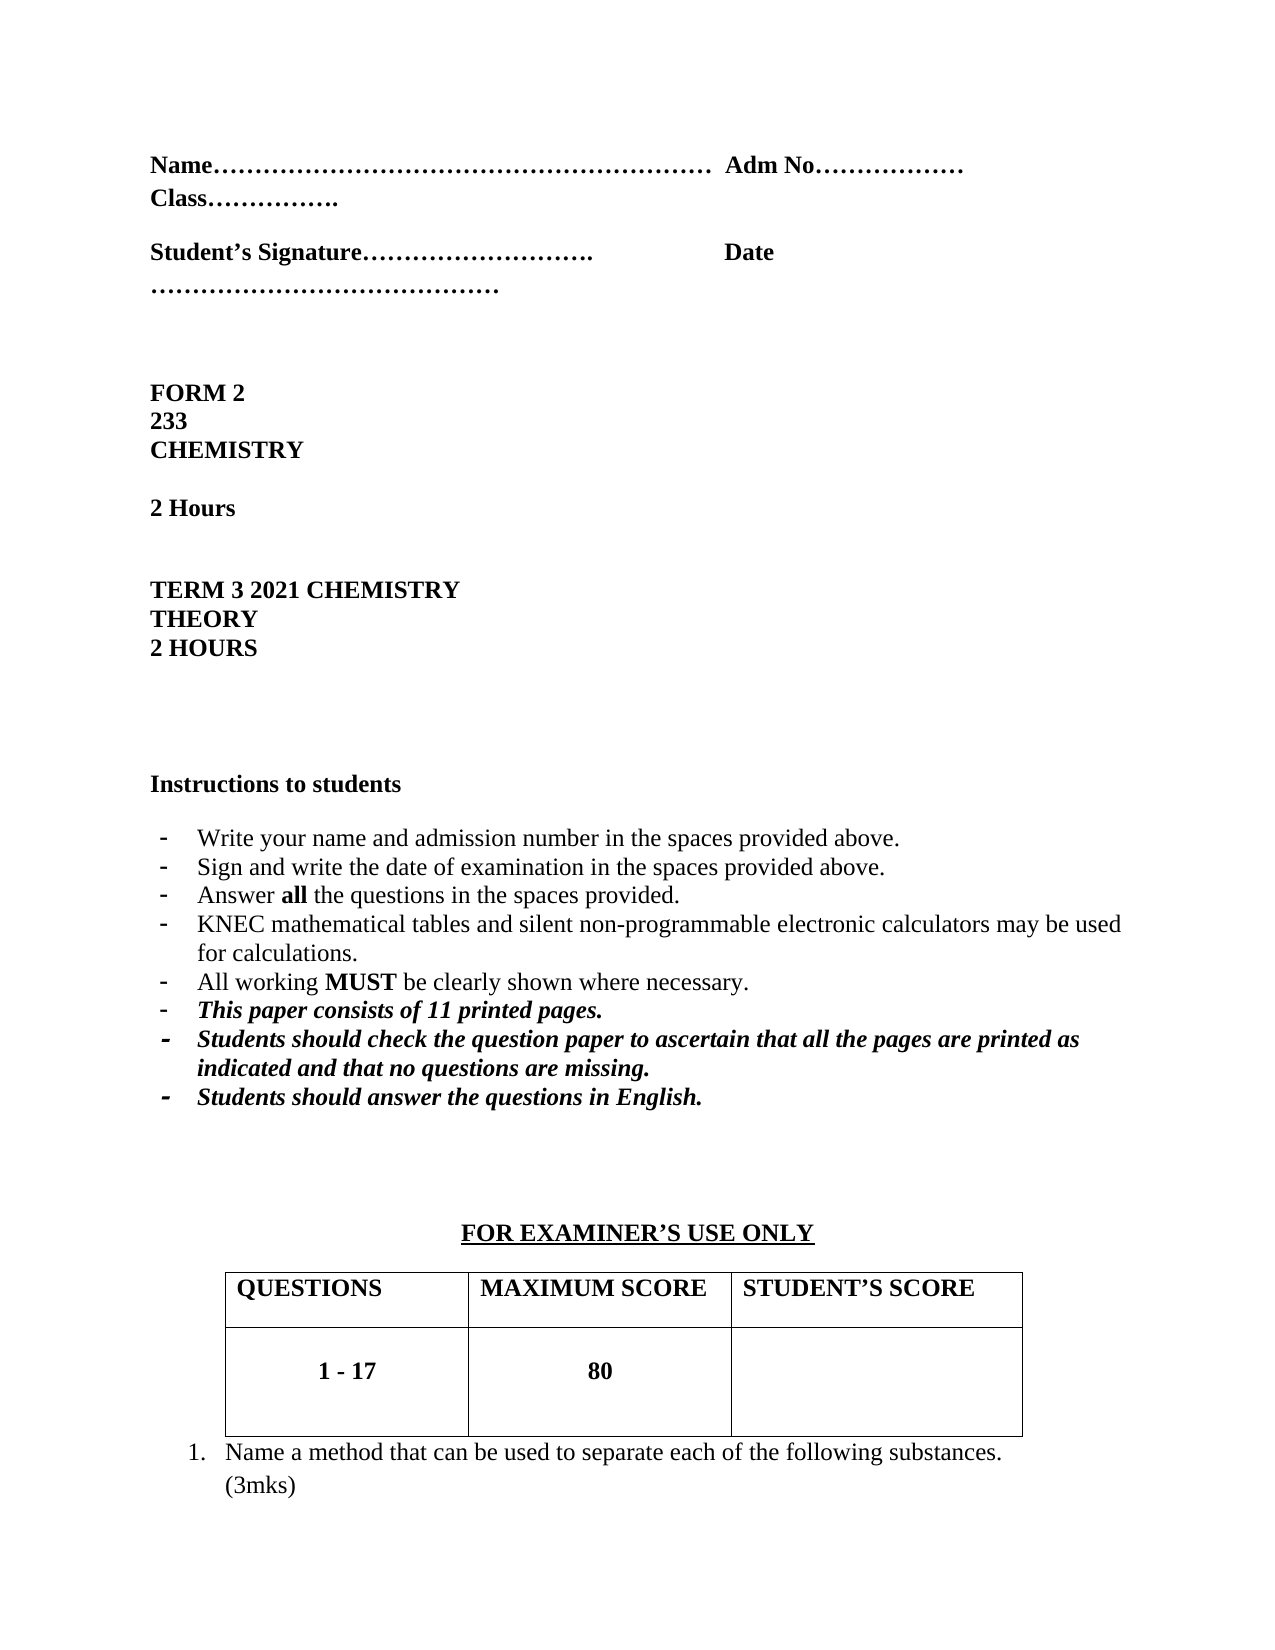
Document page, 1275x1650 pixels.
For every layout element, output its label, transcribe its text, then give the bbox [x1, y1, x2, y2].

list This paper consists of 11 printed pages. [159, 996, 1125, 1024]
text 233 [150, 406, 1125, 435]
text TERM 3 2021 CHEMISTRY [150, 575, 1125, 604]
list Students should check the question paper to ascertain that all the pages are printed as indicated and that no questions are missing. [159, 1024, 1125, 1082]
list Students should answer the questions in English. [159, 1082, 1125, 1111]
table_header STUDENT’S score [732, 1273, 1022, 1327]
list All working MUST be clearly shown where necessary. [159, 967, 1125, 996]
table_header maximum score [469, 1273, 731, 1327]
text Student’s Signature………………………. Date …………………………………… [150, 237, 1125, 299]
list Answer all the questions in the spaces provided. [159, 881, 1125, 909]
text 2 Hours [150, 493, 1125, 521]
table_header questionS [226, 1273, 468, 1327]
list Write your name and admission number in the spaces provided above. [159, 823, 1125, 852]
table_cell 80 [469, 1328, 731, 1436]
text FORM 2 [150, 378, 1125, 406]
table_cell [732, 1328, 1022, 1436]
text Instructions to students [150, 769, 1125, 798]
text THEORY [150, 604, 1125, 633]
list Name a method that can be used to separate each of the following substances. (3mks) [187, 1437, 1125, 1499]
list Sign and write the date of examination in the spaces provided above. [159, 852, 1125, 881]
table_cell 1 - 17 [226, 1328, 468, 1436]
text For examiner’s USE only [150, 1218, 1125, 1247]
list KNEC mathematical tables and silent non-programmable electronic calculators may be used for calculations. [159, 909, 1125, 967]
text CHEMISTRY [150, 435, 1125, 464]
text Name…………………………………………………… Adm No……………… Class……………. [150, 150, 1125, 212]
text 2 HOURS [150, 633, 1125, 661]
